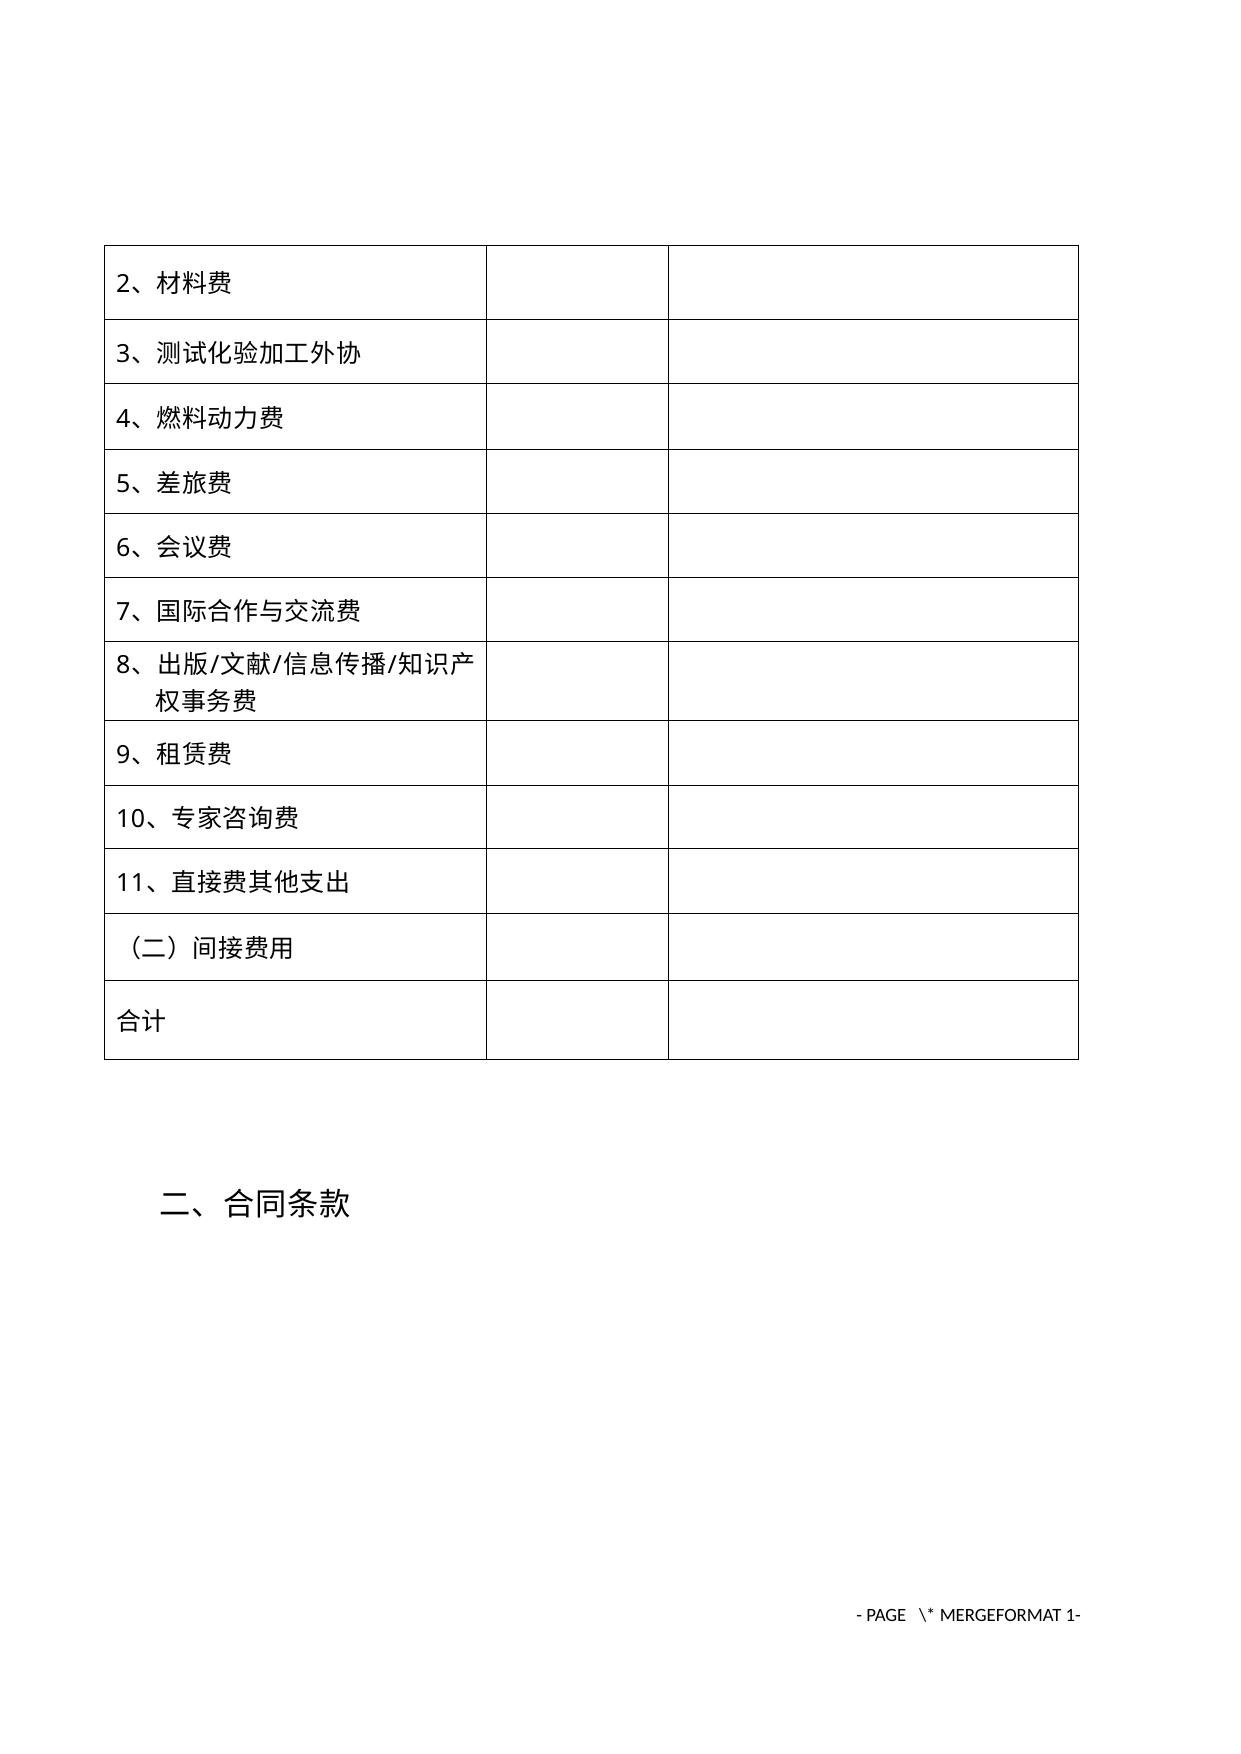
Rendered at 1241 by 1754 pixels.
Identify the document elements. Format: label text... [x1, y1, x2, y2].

table_cell [487, 914, 668, 980]
table_cell 合计 [105, 981, 486, 1059]
table_cell [669, 320, 1078, 383]
table_cell [669, 914, 1078, 980]
table_cell 4、燃料动力费 [105, 384, 486, 449]
table_cell [487, 849, 668, 913]
table_cell [487, 786, 668, 848]
table_cell [487, 578, 668, 641]
table_cell [669, 786, 1078, 848]
table_cell （二）间接费用 [105, 914, 486, 980]
table_cell 8、出版/文献/信息传播/知识产权事务费 [105, 642, 486, 720]
table_cell 6、会议费 [105, 514, 486, 577]
table_cell [669, 849, 1078, 913]
table_cell [669, 721, 1078, 784]
table_cell [487, 384, 668, 449]
table_cell [669, 578, 1078, 641]
table_cell [669, 514, 1078, 577]
table_cell 2、材料费 [105, 246, 486, 318]
table_cell 9、租赁费 [105, 721, 486, 784]
table_cell [487, 721, 668, 784]
table_cell 3、测试化验加工外协 [105, 320, 486, 383]
table_cell [487, 450, 668, 513]
table_cell [669, 246, 1078, 318]
table_cell 5、差旅费 [105, 450, 486, 513]
table_cell 10、专家咨询费 [105, 786, 486, 848]
table_cell 11、直接费其他支出 [105, 849, 486, 913]
table_cell [669, 384, 1078, 449]
text 二、合同条款 [159, 1167, 1081, 1228]
table_cell [487, 981, 668, 1059]
table_cell [669, 642, 1078, 720]
table_cell [487, 642, 668, 720]
table_cell [487, 320, 668, 383]
table_cell [669, 981, 1078, 1059]
table_cell 7、国际合作与交流费 [105, 578, 486, 641]
table_cell [487, 514, 668, 577]
table_cell [487, 246, 668, 318]
table_cell [669, 450, 1078, 513]
